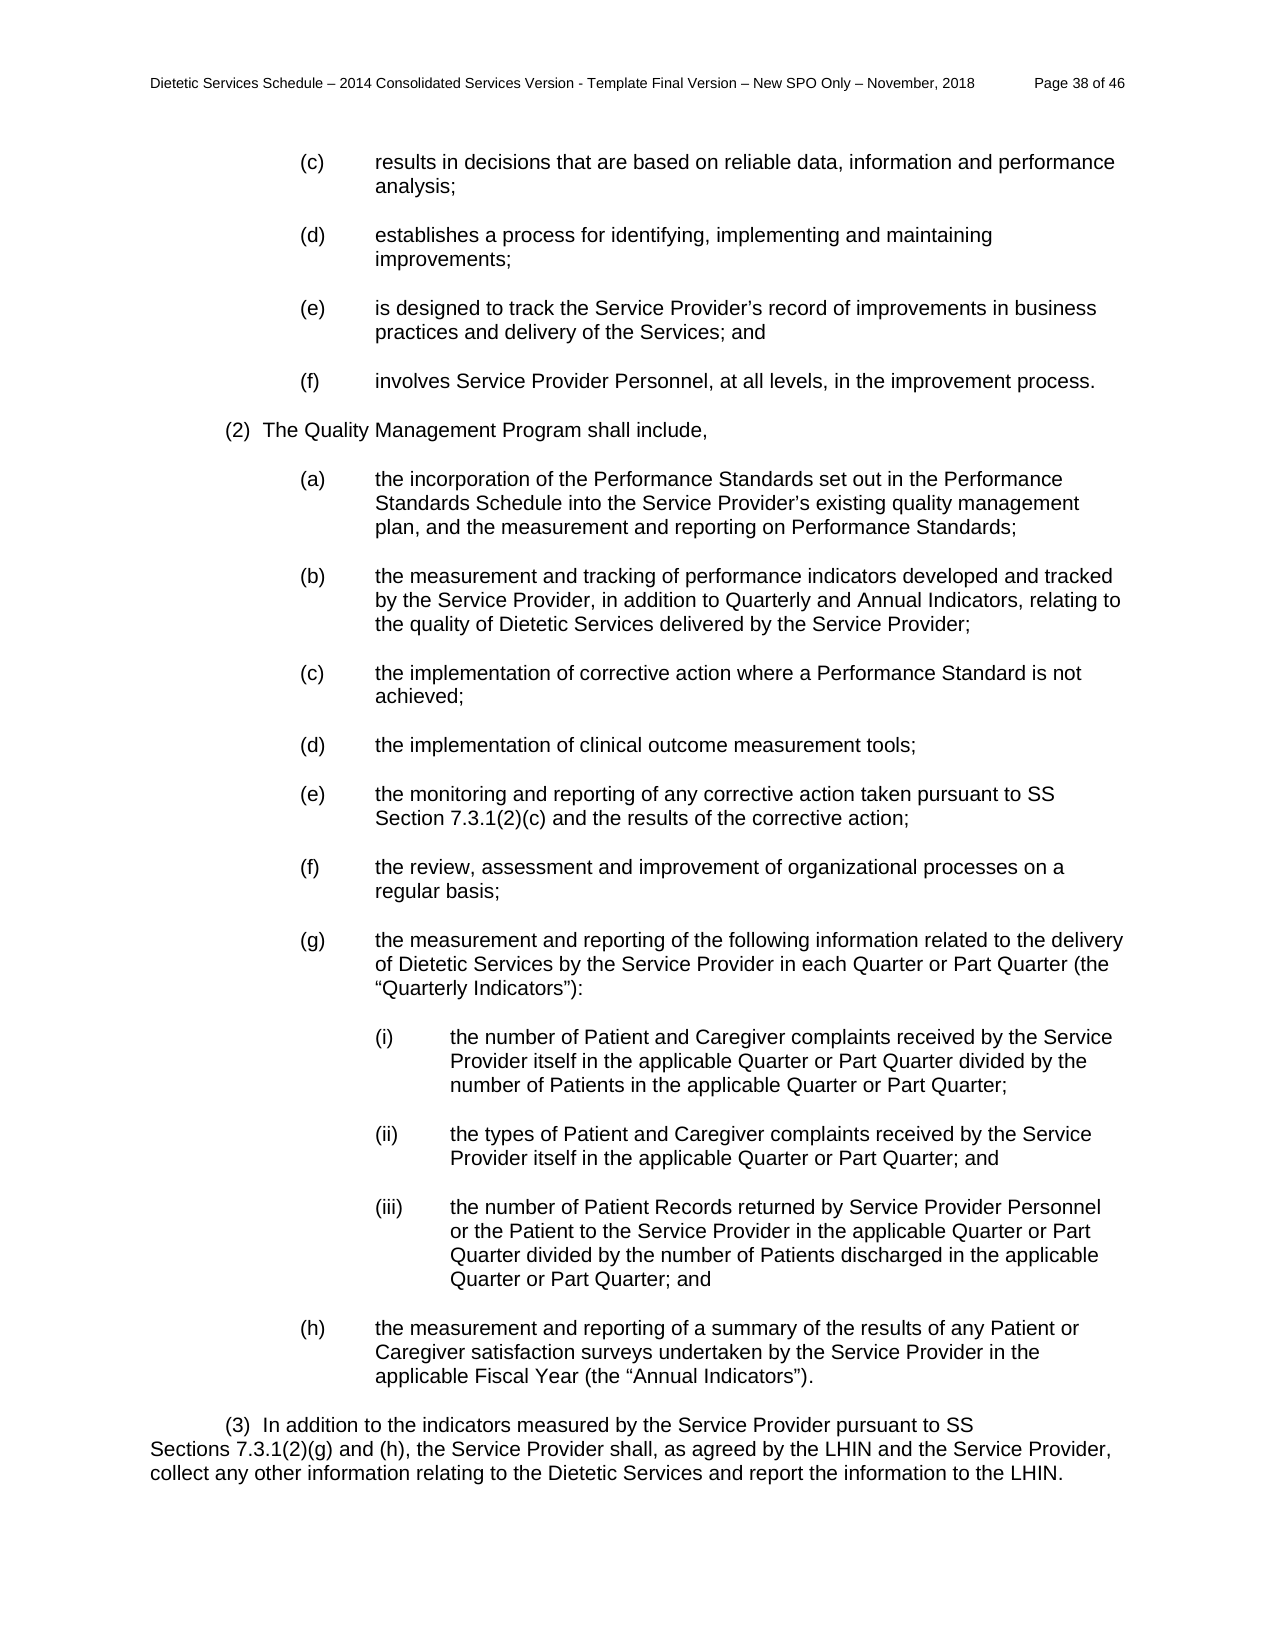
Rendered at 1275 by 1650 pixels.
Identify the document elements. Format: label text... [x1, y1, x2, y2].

subtitle the measurement and reporting of a summary of the results of any Patient or Caregiver satisfaction surveys undertaken by the Service Provider in the applicable Fiscal Year (the “Annual Indicators”). [300, 1316, 1125, 1387]
subtitle the review, assessment and improvement of organizational processes on a regular basis; [300, 855, 1125, 903]
subtitle the monitoring and reporting of any corrective action taken pursuant to SS Section 7.3(2)(c) and the results of the corrective action; [300, 782, 1125, 830]
subtitle is designed to track the Service Provider’s record of improvements in business practices and delivery of the Services; and [300, 296, 1125, 344]
subtitle the measurement and tracking of performance indicators developed and tracked by the Service Provider, in addition to Quarterly and Annual Indicators, relating to the quality of Dietetic Services delivered by the Service Provider; [300, 563, 1125, 635]
subtitle results in decisions that are based on reliable data, information and performance analysis; [300, 150, 1125, 198]
subtitle the implementation of corrective action where a Performance Standard is not achieved; [300, 660, 1125, 708]
subtitle the implementation of clinical outcome measurement tools; [300, 733, 1125, 757]
subtitle the number of Patient Records returned by Service Provider Personnel or the Patient to the Service Provider in the applicable Quarter or Part Quarter divided by the number of Patients discharged in the applicable Quarter or Part Quarter; and [375, 1195, 1125, 1291]
subtitle the number of Patient and Caregiver complaints received by the Service Provider itself in the applicable Quarter or Part Quarter divided by the number of Patients in the applicable Quarter or Part Quarter; [375, 1025, 1125, 1097]
subtitle The Quality Management Program shall include, [150, 418, 1125, 442]
subtitle the incorporation of the Performance Standards set out in the Performance Standards Schedule into the Service Provider’s existing quality management plan, and the measurement and reporting on Performance Standards; [300, 467, 1125, 538]
subtitle the measurement and reporting of the following information related to the delivery of Dietetic Services by the Service Provider in each Quarter or Part Quarter (the “Quarterly Indicators”): [300, 928, 1125, 1000]
subtitle establishes a process for identifying, implementing and maintaining improvements; [300, 223, 1125, 271]
subtitle the types of Patient and Caregiver complaints received by the Service Provider itself in the applicable Quarter or Part Quarter; and [375, 1122, 1125, 1170]
subtitle In addition to the indicators measured by the Service Provider pursuant to SS Sections 7.3(2)(g) and (h), the Service Provider shall, as agreed by the LHIN and the Service Provider, collect any other information relating to the Dietetic Services and report the information to the LHIN. [150, 1412, 1125, 1484]
subtitle involves Service Provider Personnel, at all levels, in the improvement process. [300, 369, 1125, 393]
